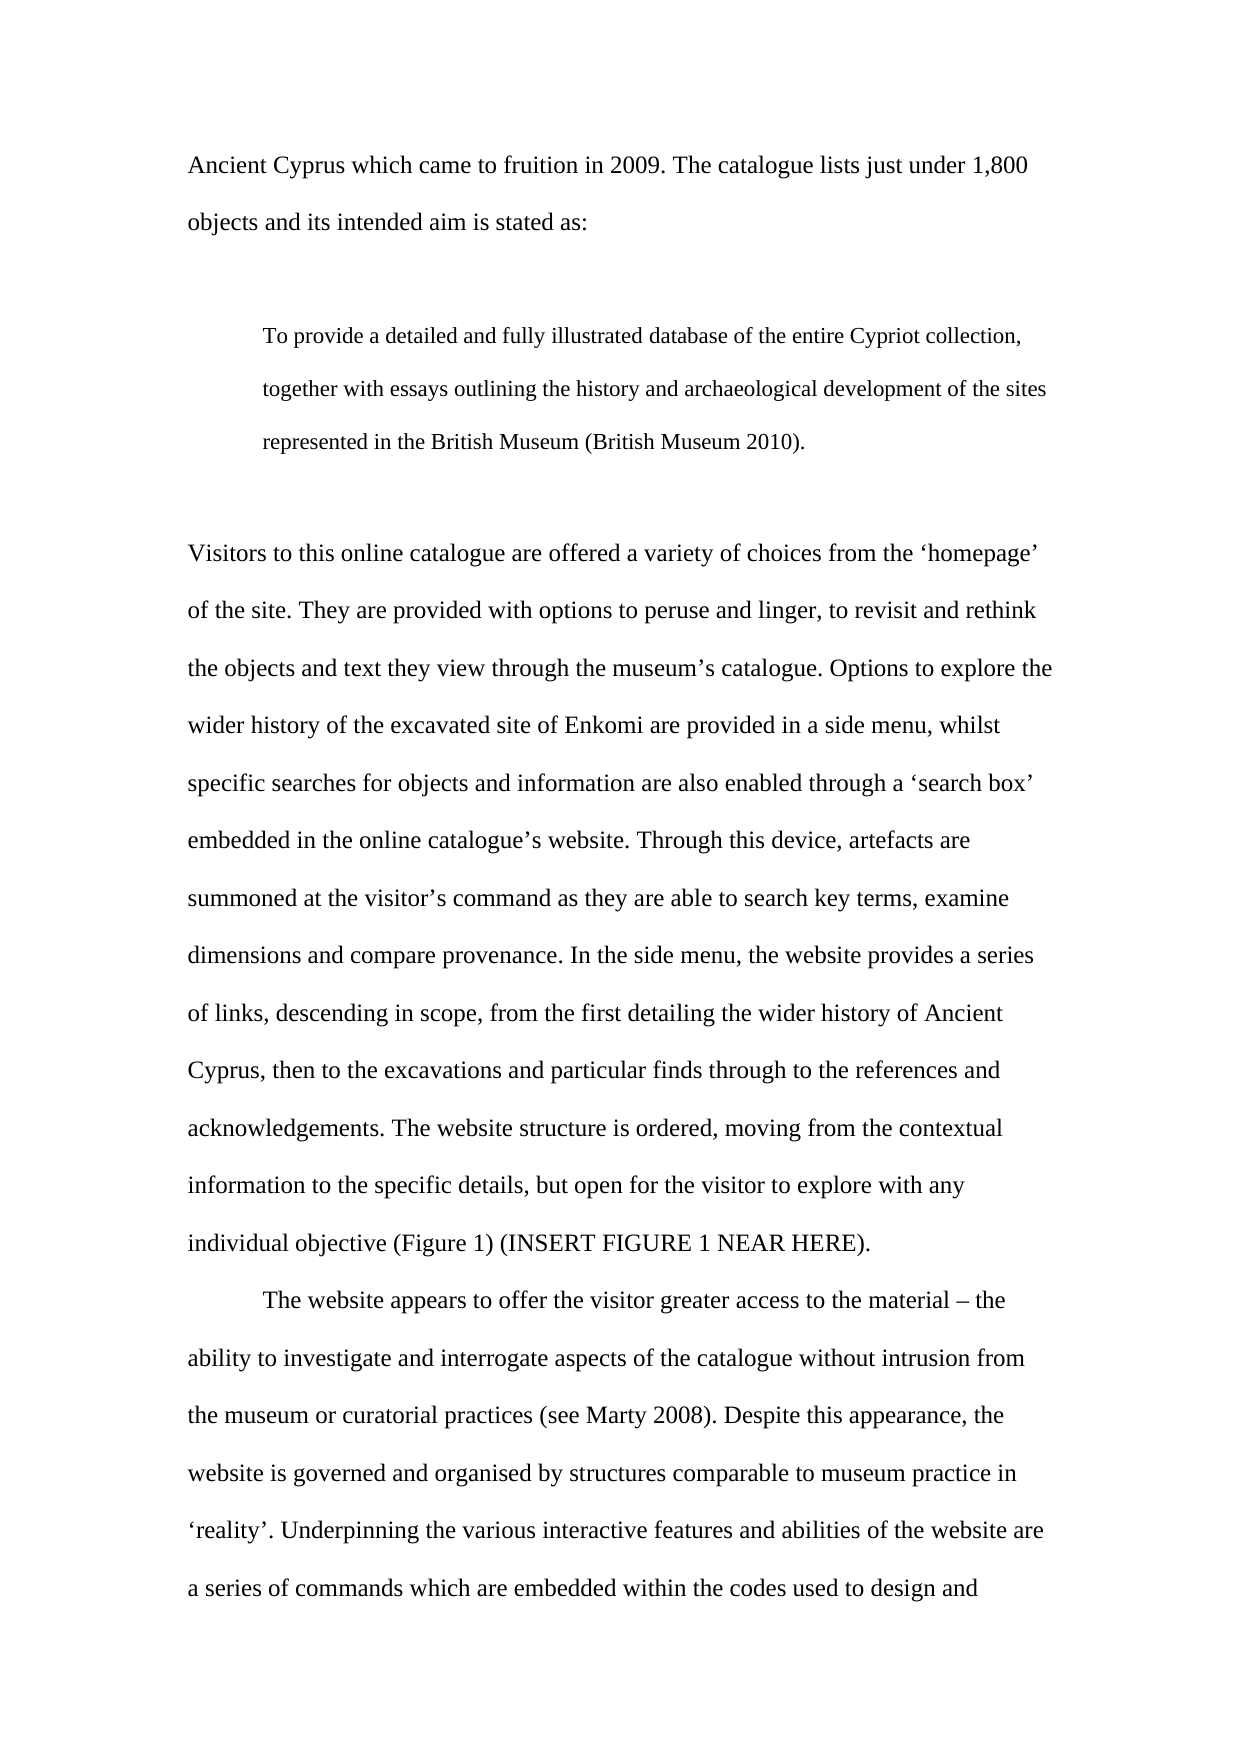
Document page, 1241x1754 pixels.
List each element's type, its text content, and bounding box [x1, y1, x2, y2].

text Visitors to this online catalogue are offered a variety of choices from the ‘homepage’ of the site. They are provided with options to peruse and linger, to revisit and rethink the objects and text they view through the museum’s catalogue. Options to explore the wider history of the excavated site of Enkomi are provided in a side menu, whilst specific searches for objects and information are also enabled through a ‘search box’ embedded in the online catalogue’s website. Through this device, artefacts are summoned at the visitor’s command as they are able to search key terms, examine dimensions and compare provenance. In the side menu, the website provides a series of links, descending in scope, from the first detailing the wider history of Ancient Cyprus, then to the excavations and particular finds through to the references and acknowledgements. The website structure is ordered, moving from the contextual information to the specific details, but open for the visitor to explore with any individual objective (Figure 1) (INSERT FIGURE 1 NEAR HERE). [187, 538, 1053, 1257]
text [187, 150, 1053, 236]
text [187, 1286, 1053, 1602]
text To provide a detailed and fully illustrated database of the entire Cypriot collection, together with essays outlining the history and archaeological development of the sites represented in the British Museum (British Museum 2010). [262, 322, 1053, 454]
